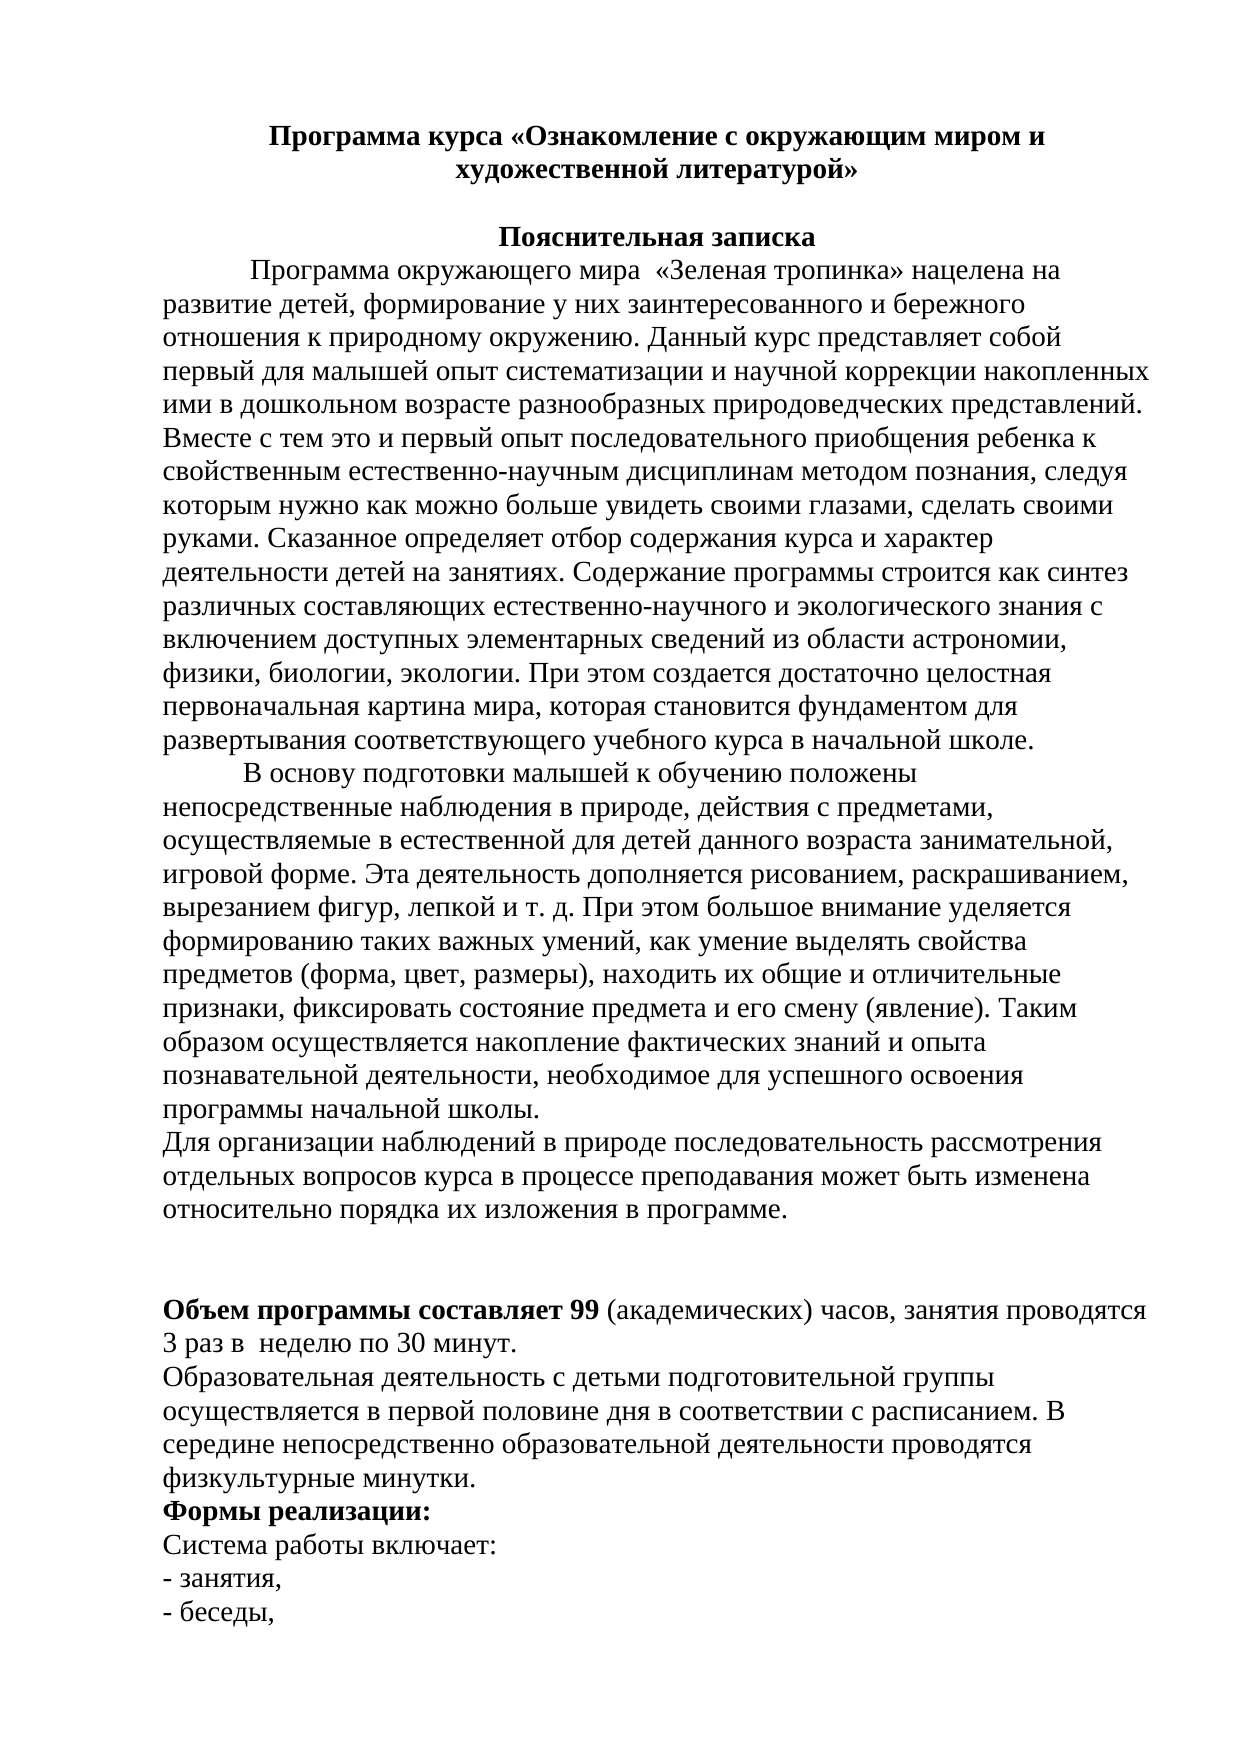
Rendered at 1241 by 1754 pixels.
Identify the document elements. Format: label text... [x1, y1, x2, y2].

text Система работы включает: [162, 1527, 1152, 1560]
text В основу подготовки малышей к обучению положены непосредственные наблюдения в природе, действия с предметами, осуществляемые в естественной для детей данного возраста занимательной, игровой форме. Эта деятельность дополняется рисованием, раскрашиванием, вырезанием фигур, лепкой и т. д. При этом большое внимание уделяется формированию таких важных умений, как умение выделять свойства предметов (форма, цвет, размеры), находить их общие и отличительные признаки, фиксировать состояние предмета и его смену (явление). Таким образом осуществляется накопление фактических знаний и опыта познавательной деятельности, необходимое для успешного освоения программы начальной школы. [162, 755, 1152, 1124]
text Объем программы составляет 99 (академических) часов, занятия проводятся 3 раз в неделю по 30 минут. [162, 1292, 1152, 1359]
text Образовательная деятельность с детьми подготовительной группы осуществляется в первой половине дня в соответствии с расписанием. В середине непосредственно образовательной деятельности проводятся физкультурные минутки. [162, 1359, 1152, 1493]
text Пояснительная записка [162, 219, 1152, 252]
text - беседы, [162, 1594, 1152, 1627]
text Для организации наблюдений в природе последовательность рассмотрения отдельных вопросов курса в процессе преподавания может быть изменена относительно порядка их изложения в программе. [162, 1124, 1152, 1225]
text Формы реализации: [162, 1493, 1152, 1527]
text Программа курса «Ознакомление с окружающим миром и художественной литературой» [162, 118, 1152, 185]
text Программа окружающего мира «Зеленая тропинка» нацелена на развитие детей, формирование у них заинтересованного и бережного отношения к природному окружению. Данный курс представляет собой первый для малышей опыт систематизации и научной коррекции накопленных ими в дошкольном возрасте разнообразных природоведческих представлений. Вместе с тем это и первый опыт последовательного приобщения ребенка к свойственным естественно-научным дисциплинам методом познания, следуя которым нужно как можно больше увидеть своими глазами, сделать своими руками. Сказанное определяет отбор содержания курса и характер деятельности детей на занятиях. Содержание программы строится как синтез различных составляющих естественно-научного и экологического знания с включением доступных элементарных сведений из области астрономии, физики, биологии, экологии. При этом создается достаточно целостная первоначальная картина мира, которая становится фундаментом для развертывания соответствующего учебного курса в начальной школе. [162, 252, 1152, 755]
text - занятия, [162, 1560, 1152, 1594]
